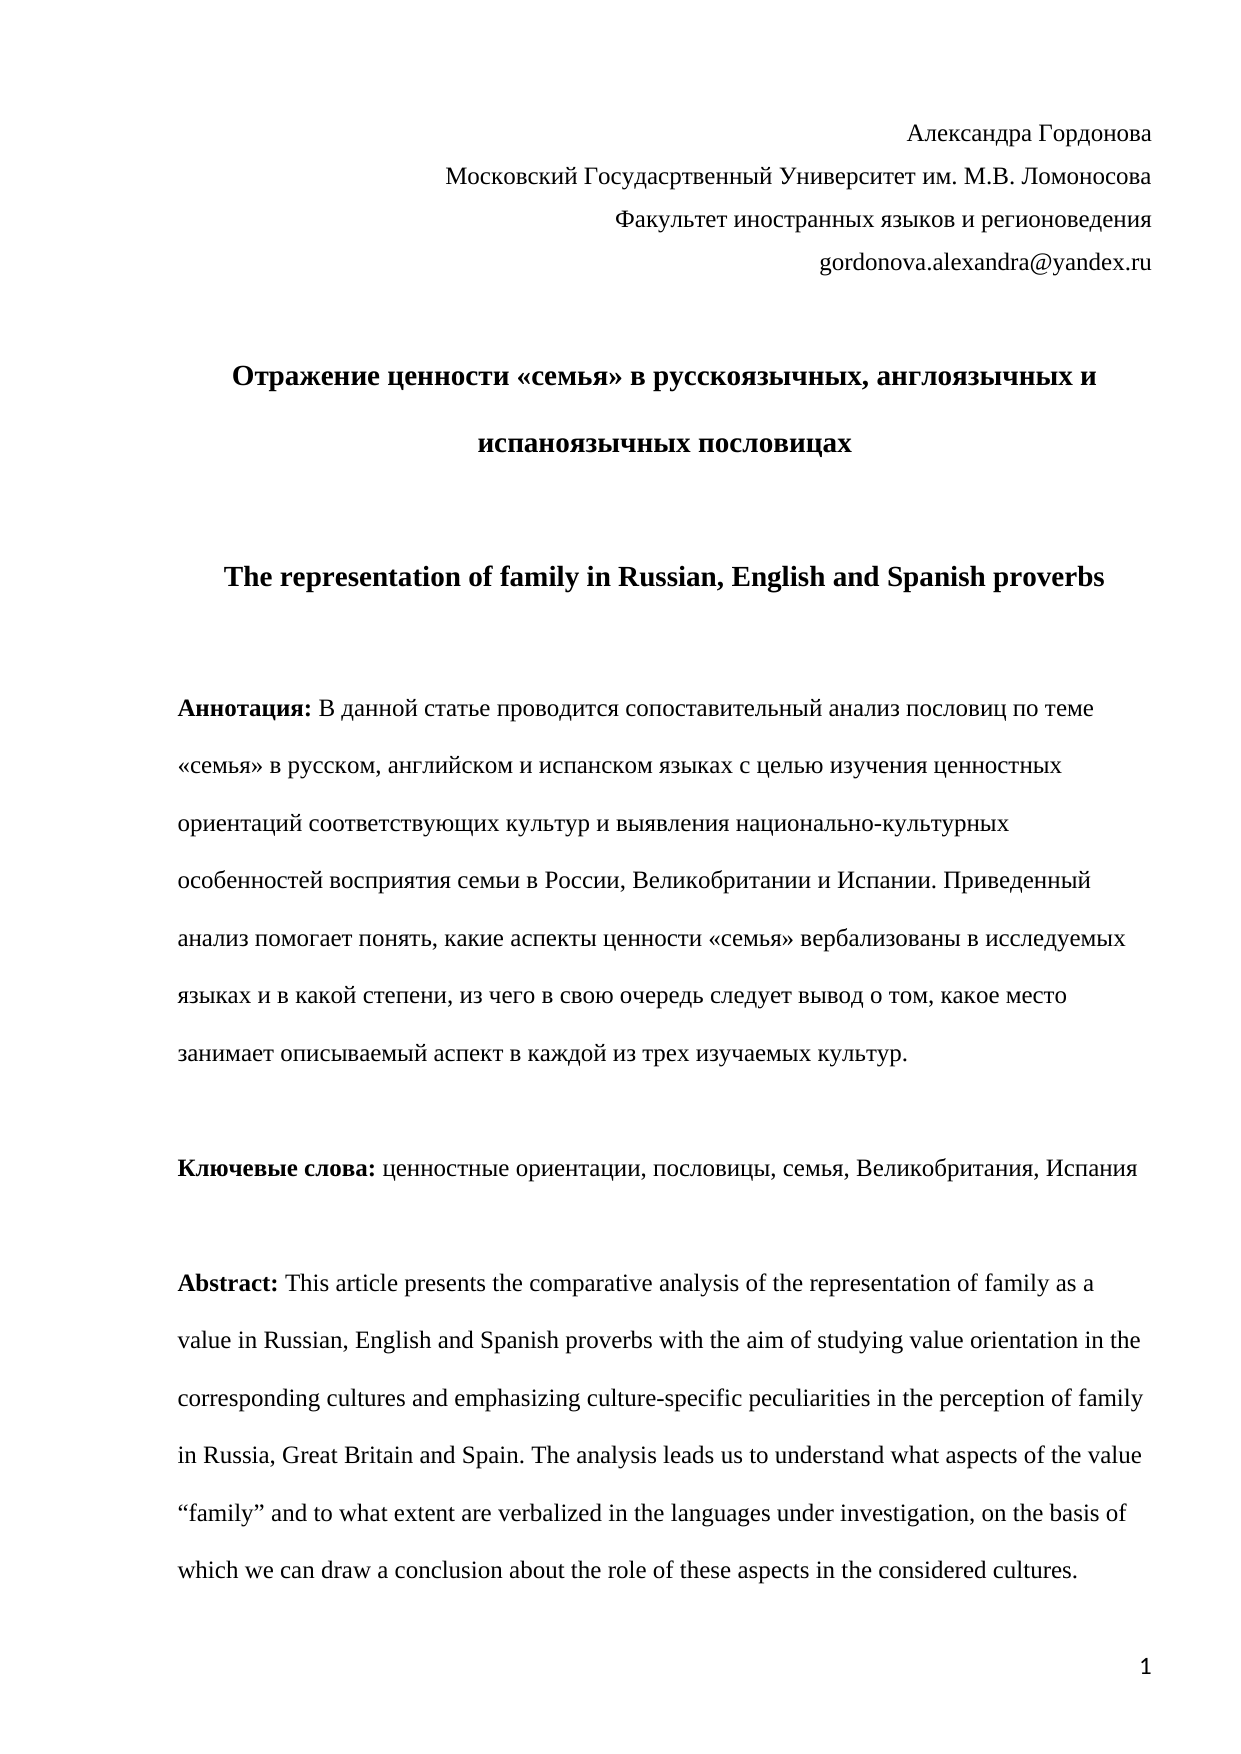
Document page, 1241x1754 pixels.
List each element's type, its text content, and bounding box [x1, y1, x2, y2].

text Отражение ценности «семья» в русскоязычных, англоязычных и испаноязычных пословицах [177, 358, 1152, 458]
text Факультет иностранных языков и регионоведения [177, 204, 1152, 233]
text gordonova.alexandra@yandex.ru [177, 247, 1152, 276]
text Ключевые слова: ценностные ориентации, пословицы, семья, Великобритания, Испания [177, 1153, 1152, 1182]
text The representation of family in Russian, English and Spanish proverbs [177, 559, 1152, 592]
text Александра Гордонова [177, 118, 1152, 147]
text Аннотация: В данной статье проводится сопоставительный анализ пословиц по теме «семья» в русском, английском и испанском языках с целью изучения ценностных ориентаций соответствующих культур и выявления национально-культурных особенностей восприятия семьи в России, Великобритании и Испании. Приведенный анализ помогает понять, какие аспекты ценности «семья» вербализованы в исследуемых языках и в какой степени, из чего в свою очередь следует вывод о том, какое место занимает описываемый аспект в каждой из трех изучаемых культур. [177, 693, 1152, 1067]
text Московский Госудасртвенный Университет им. М.В. Ломоносова [177, 161, 1152, 190]
text Abstract: This article presents the comparative analysis of the representation of family as a value in Russian, English and Spanish proverbs with the aim of studying value orientation in the corresponding cultures and emphasizing culture-specific peculiarities in the perception of family in Russia, Great Britain and Spain. The analysis leads us to understand what aspects of the value “family” and to what extent are verbalized in the languages under investigation, on the basis of which we can draw a conclusion about the role of these aspects in the considered cultures. [177, 1268, 1152, 1584]
